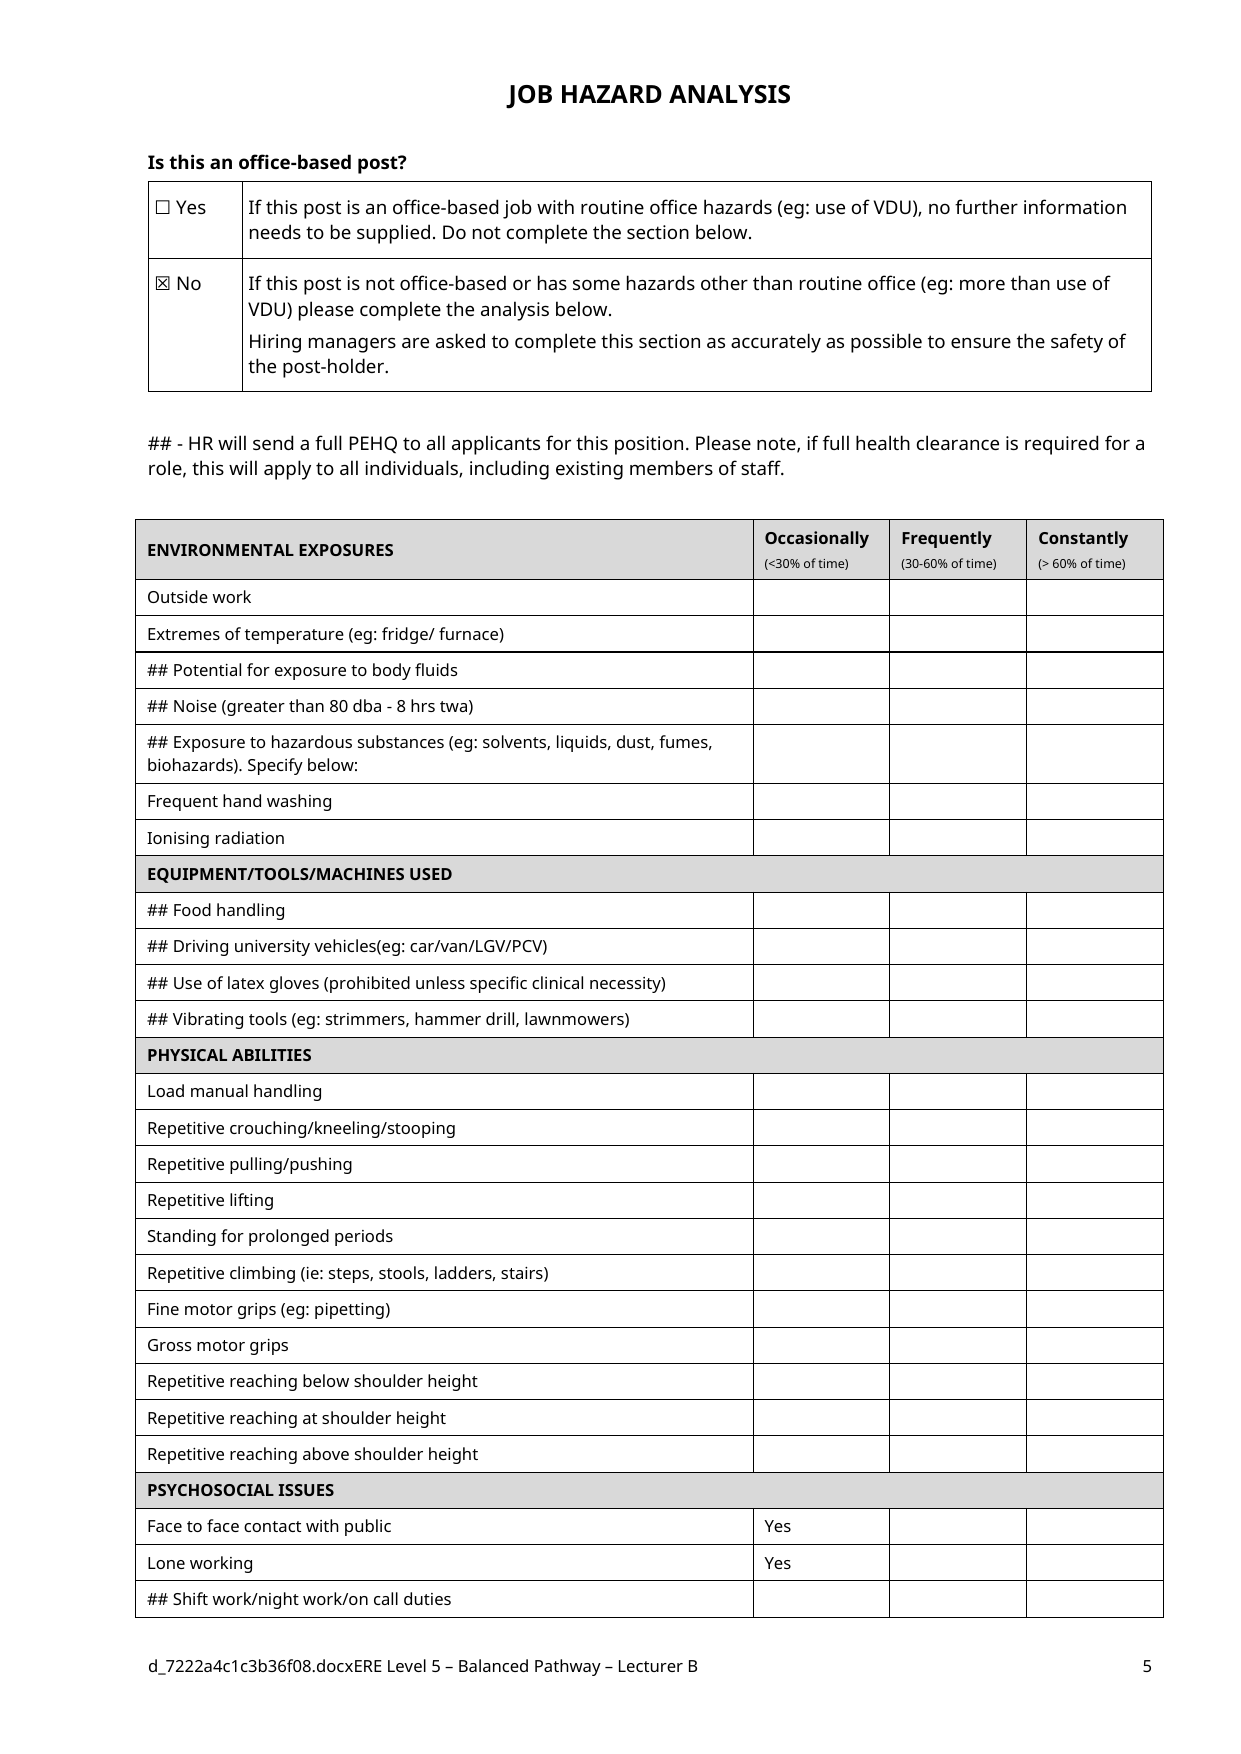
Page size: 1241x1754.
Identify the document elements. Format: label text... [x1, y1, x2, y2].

table_cell [890, 784, 1026, 819]
table_cell [1027, 1400, 1163, 1435]
table_cell [754, 725, 889, 783]
table_cell [1027, 820, 1163, 855]
table_cell [754, 1328, 889, 1363]
table_cell ## Noise (greater than 80 dba - 8 hrs twa) [136, 689, 753, 724]
table_cell Yes [754, 1509, 889, 1544]
table_cell Repetitive lifting [136, 1183, 753, 1218]
table_cell [890, 1328, 1026, 1363]
table_cell [1027, 1001, 1163, 1037]
table_cell [1027, 1328, 1163, 1363]
table_header Occasionally (<30% of time) [754, 520, 889, 579]
table_cell [1027, 653, 1163, 688]
table_cell Yes [754, 1545, 889, 1580]
table_cell [1027, 1364, 1163, 1399]
table_cell [890, 965, 1026, 1000]
table_cell [754, 1400, 889, 1435]
table_cell [754, 1219, 889, 1254]
table_cell Extremes of temperature (eg: fridge/ furnace) [136, 616, 753, 651]
table_cell [1027, 616, 1163, 651]
table_cell [1027, 1219, 1163, 1254]
table_cell [754, 616, 889, 651]
table_cell [890, 1219, 1026, 1254]
table_cell [1027, 689, 1163, 724]
table_header Yes [149, 182, 242, 257]
table_cell [1027, 784, 1163, 819]
table_cell [890, 1400, 1026, 1435]
table_cell [890, 820, 1026, 855]
table_cell ## Exposure to hazardous substances (eg: solvents, liquids, dust, fumes, biohazards). Specify below: [136, 725, 753, 783]
table_cell [890, 653, 1026, 688]
table_cell [754, 820, 889, 855]
text JOB HAZARD ANALYSIS [148, 77, 1152, 111]
table_cell [754, 1291, 889, 1327]
table_cell [890, 1364, 1026, 1399]
table_cell [890, 1146, 1026, 1182]
table_cell ## Vibrating tools (eg: strimmers, hammer drill, lawnmowers) [136, 1001, 753, 1037]
table_header Constantly (> 60% of time) [1027, 520, 1163, 579]
table_cell [1027, 1074, 1163, 1109]
table_cell [1027, 1509, 1163, 1544]
table_cell Repetitive climbing (ie: steps, stools, ladders, stairs) [136, 1255, 753, 1290]
table_cell [890, 725, 1026, 783]
table_cell [1027, 965, 1163, 1000]
table_cell ## Driving university vehicles(eg: car/van/LGV/PCV) [136, 929, 753, 964]
table_cell [1027, 929, 1163, 964]
table_cell Repetitive pulling/pushing [136, 1146, 753, 1182]
table_cell ## Potential for exposure to body fluids [136, 653, 753, 688]
table_cell [1027, 893, 1163, 928]
table_cell ## Food handling [136, 893, 753, 928]
table_cell PHYSICAL ABILITIES [136, 1038, 1163, 1073]
table_cell Face to face contact with public [136, 1509, 753, 1544]
table_cell [754, 689, 889, 724]
table_header If this post is an office-based job with routine office hazards (eg: use of VDU), no further information needs to be supplied. Do not complete the section below. [243, 182, 1151, 257]
table_cell [1027, 1183, 1163, 1218]
table_cell Load manual handling [136, 1074, 753, 1109]
table_cell [754, 929, 889, 964]
table_cell [1027, 1255, 1163, 1290]
table_cell [754, 893, 889, 928]
table_cell Repetitive reaching at shoulder height [136, 1400, 753, 1435]
table_cell [1027, 1110, 1163, 1145]
table_cell EQUIPMENT/TOOLS/MACHINES USED [136, 856, 1163, 892]
table_cell [754, 1364, 889, 1399]
table_cell [754, 1255, 889, 1290]
table_cell [890, 1509, 1026, 1544]
text Is this an office-based post? [148, 149, 1152, 175]
table_cell PSYCHOSOCIAL ISSUES [136, 1473, 1163, 1508]
table_cell [890, 580, 1026, 615]
table_cell Lone working [136, 1545, 753, 1580]
table_cell Gross motor grips [136, 1328, 753, 1363]
table_cell [754, 1146, 889, 1182]
table_cell Outside work [136, 580, 753, 615]
table_cell Frequent hand washing [136, 784, 753, 819]
table_cell [754, 1581, 889, 1617]
table_cell [754, 784, 889, 819]
table_cell [1027, 1291, 1163, 1327]
table_cell [890, 689, 1026, 724]
table_cell [1027, 1581, 1163, 1617]
table_cell [1027, 580, 1163, 615]
table_cell ## Shift work/night work/on call duties [136, 1581, 753, 1617]
table_cell [890, 1581, 1026, 1617]
table_cell [890, 1001, 1026, 1037]
table_cell If this post is not office-based or has some hazards other than routine office (eg: more than use of VDU) please complete the analysis below. Hiring managers are asked to complete this section as accurately as possible to ensure the safety of the post-holder. [243, 259, 1151, 391]
table_cell [890, 616, 1026, 651]
table_cell [890, 1291, 1026, 1327]
table_cell [890, 1110, 1026, 1145]
table_cell [1027, 1146, 1163, 1182]
text ## - HR will send a full PEHQ to all applicants for this position. Please note, if full health clearance is required for a role, this will apply to all individuals, including existing members of staff. [148, 430, 1152, 481]
table_cell [890, 893, 1026, 928]
table_cell No [149, 259, 242, 391]
table_cell Repetitive reaching below shoulder height [136, 1364, 753, 1399]
table_cell [890, 1436, 1026, 1472]
table_cell Repetitive reaching above shoulder height [136, 1436, 753, 1472]
table_header Frequently (30-60% of time) [890, 520, 1026, 579]
table_cell [890, 1074, 1026, 1109]
table_cell [890, 929, 1026, 964]
table_cell [754, 580, 889, 615]
table_cell Ionising radiation [136, 820, 753, 855]
table_cell Standing for prolonged periods [136, 1219, 753, 1254]
table_cell [754, 1183, 889, 1218]
table_cell Fine motor grips (eg: pipetting) [136, 1291, 753, 1327]
table_cell [890, 1255, 1026, 1290]
table_cell [754, 653, 889, 688]
table_cell [754, 1001, 889, 1037]
table_cell [754, 1436, 889, 1472]
table_cell [1027, 725, 1163, 783]
table_cell [1027, 1545, 1163, 1580]
table_cell [754, 1110, 889, 1145]
table_cell ## Use of latex gloves (prohibited unless specific clinical necessity) [136, 965, 753, 1000]
table_cell Repetitive crouching/kneeling/stooping [136, 1110, 753, 1145]
table_cell [754, 1074, 889, 1109]
table_cell [890, 1183, 1026, 1218]
table_cell [754, 965, 889, 1000]
table_header ENVIRONMENTAL EXPOSURES [136, 520, 753, 579]
table_cell [1027, 1436, 1163, 1472]
table_cell [890, 1545, 1026, 1580]
